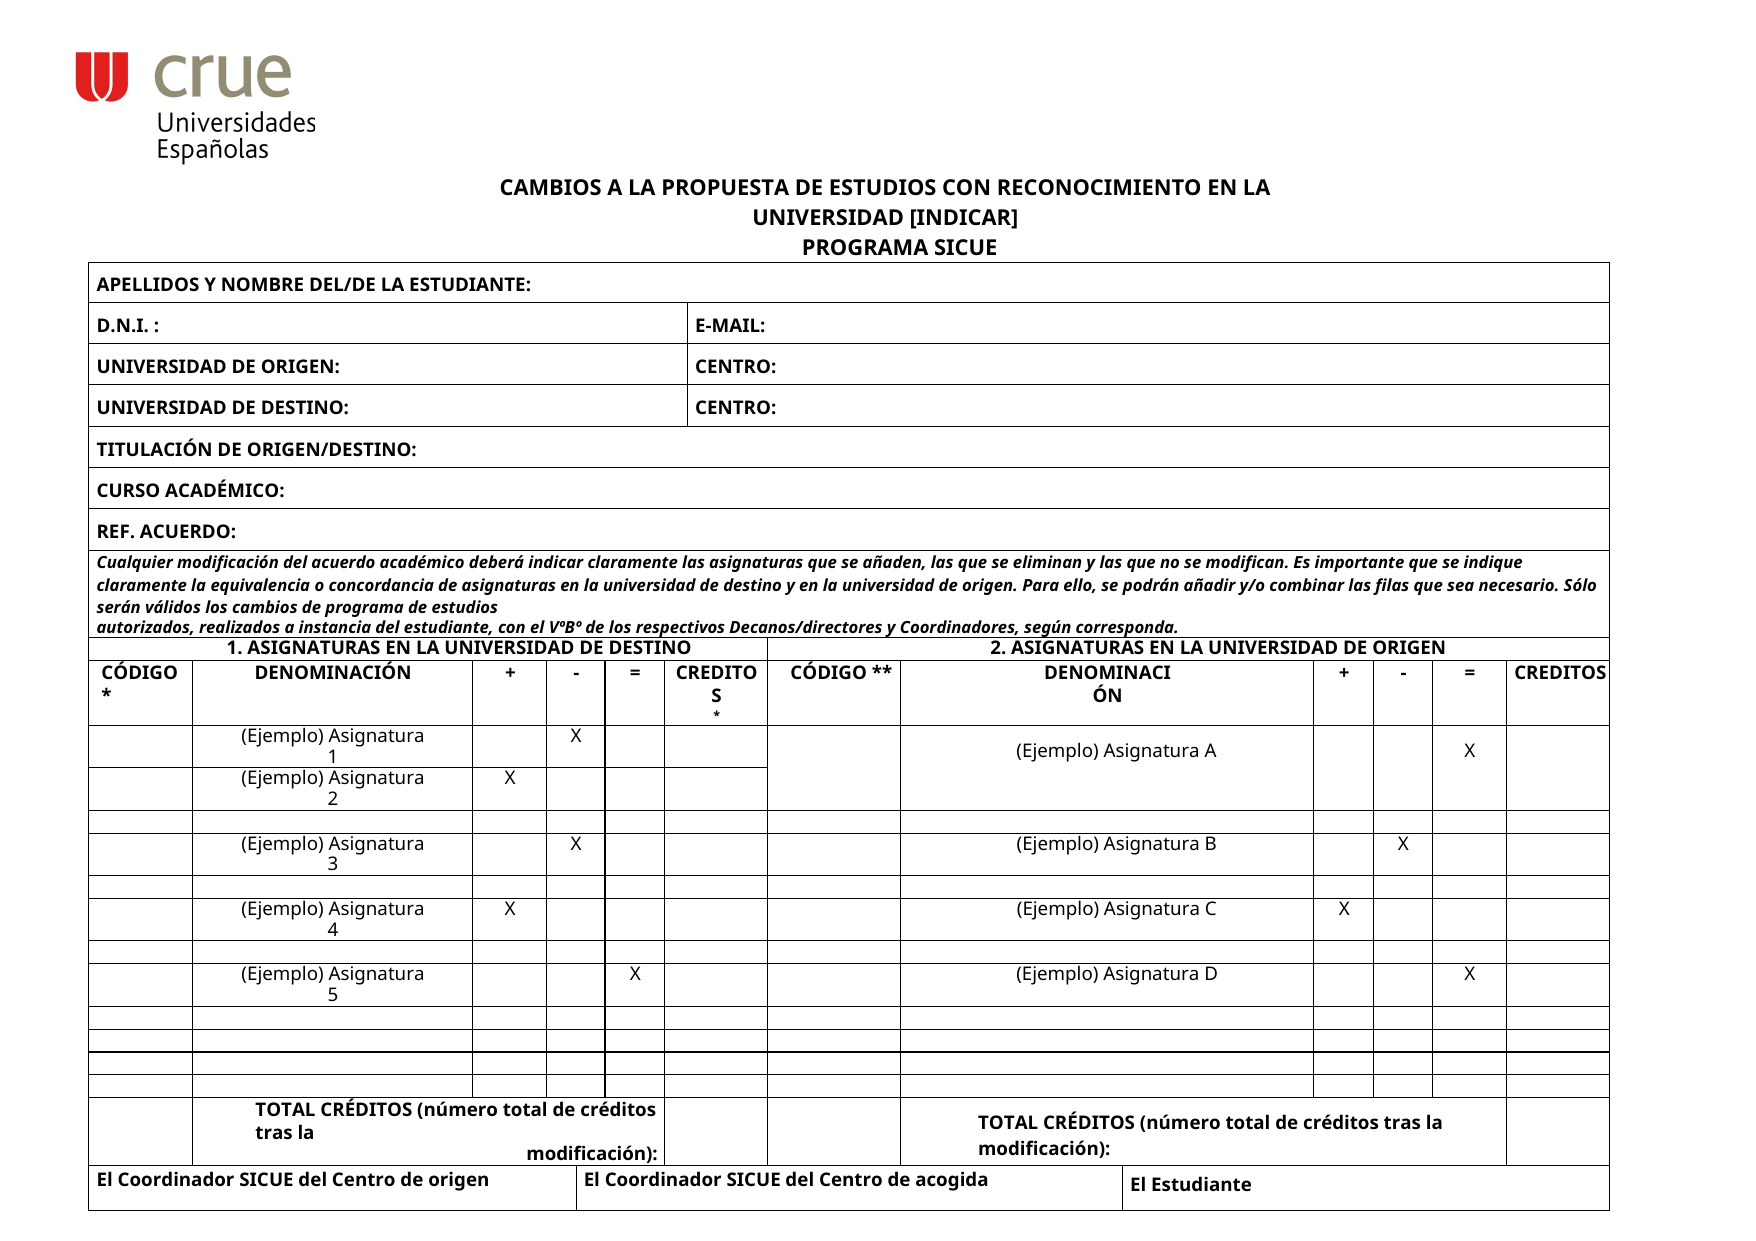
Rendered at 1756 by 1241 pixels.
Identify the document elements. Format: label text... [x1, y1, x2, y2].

table_cell [473, 876, 546, 898]
table_cell (Ejemplo) Asignatura 5 [193, 964, 472, 1006]
table_cell [1433, 1030, 1506, 1051]
table_cell (Ejemplo) Asignatura 4 [193, 899, 472, 940]
table_cell [1374, 941, 1432, 963]
table_cell [89, 899, 192, 940]
table_cell [89, 1098, 192, 1165]
table_cell + [1314, 661, 1373, 724]
table_cell [768, 964, 900, 1006]
table_cell (Ejemplo) Asignatura 1 [193, 726, 472, 767]
table_cell [193, 1075, 472, 1097]
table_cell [577, 1166, 1122, 1210]
table_cell [473, 941, 546, 963]
table_cell CÓDIGO * [89, 661, 192, 724]
table_cell [1374, 899, 1432, 940]
table_cell [1507, 964, 1609, 1006]
table_cell [606, 768, 664, 809]
table_cell [1314, 1030, 1373, 1051]
table_cell [89, 834, 192, 875]
table_cell [89, 964, 192, 1006]
table_cell [1507, 811, 1609, 832]
table_cell [1507, 726, 1609, 809]
table_cell [901, 1030, 1313, 1051]
table_cell [89, 941, 192, 963]
table_cell [901, 1075, 1313, 1097]
table_cell DENOMINACIÓN [901, 661, 1313, 724]
table_cell [665, 768, 767, 809]
table_cell [1374, 1007, 1432, 1029]
table_cell [901, 811, 1313, 832]
table_cell - [547, 661, 604, 724]
table_cell X [473, 899, 546, 940]
table_cell [1314, 941, 1373, 963]
table_cell [1507, 941, 1609, 963]
table_cell [1507, 899, 1609, 940]
table_cell [768, 1053, 900, 1074]
table_cell [1433, 1007, 1506, 1029]
table_cell [473, 1030, 546, 1051]
table_cell [665, 811, 767, 832]
table_cell [901, 876, 1313, 898]
table_cell [547, 964, 604, 1006]
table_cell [1123, 1166, 1609, 1210]
table_cell [768, 1098, 900, 1165]
table_cell [193, 1007, 472, 1029]
table_cell (Ejemplo) Asignatura A [901, 726, 1313, 809]
table_cell [606, 1075, 664, 1097]
table_cell UNIVERSIDAD DE DESTINO: [89, 385, 687, 426]
table_cell [547, 1007, 604, 1029]
table_cell + [473, 661, 546, 724]
table_cell UNIVERSIDAD DE ORIGEN: [89, 344, 687, 384]
table_cell Cualquier modificación del acuerdo académico deberá indicar claramente las asignaturas que se añaden, las que se eliminan y las que no se modifican. Es importante que se indique claramente la equivalencia o concordancia de asignaturas en la universidad de destino y en la universidad de origen. Para ello, se podrán añadir y/o combinar las filas que sea necesario. Sólo serán válidos los cambios de programa de estudios autorizados, realizados a instancia del estudiante, con el VºBº de los respectivos Decanos/directores y Coordinadores, según corresponda. [89, 551, 1609, 637]
table_cell [768, 834, 900, 875]
table_cell [1433, 1053, 1506, 1074]
table_cell X [1374, 834, 1432, 875]
table_cell [1314, 1053, 1373, 1074]
title PROGRAMA SICUE [426, 232, 1373, 262]
table_cell CENTRO: [688, 344, 1609, 384]
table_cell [89, 1166, 576, 1210]
title CAMBIOS A LA PROPUESTA DE ESTUDIOS CON RECONOCIMIENTO EN LA UNIVERSIDAD [INDICAR] [426, 172, 1344, 232]
table_cell [1507, 1053, 1609, 1074]
table_cell [606, 899, 664, 940]
table_cell (Ejemplo) Asignatura C [901, 899, 1313, 940]
table_cell [1433, 876, 1506, 898]
table_cell [606, 811, 664, 832]
table_cell [665, 899, 767, 940]
table_cell [665, 876, 767, 898]
table_cell [1433, 1075, 1506, 1097]
table_cell [768, 1030, 900, 1051]
table_cell [901, 941, 1313, 963]
table_cell = [1433, 661, 1506, 724]
table_cell [1374, 811, 1432, 832]
table_cell [89, 811, 192, 832]
table_cell [768, 941, 900, 963]
table_cell [606, 1030, 664, 1051]
table_cell [1314, 834, 1373, 875]
table_cell [473, 964, 546, 1006]
table_cell [768, 811, 900, 832]
table_cell (Ejemplo) Asignatura 2 [193, 768, 472, 809]
table_cell [547, 899, 604, 940]
table_cell [473, 1075, 546, 1097]
table_cell [547, 941, 604, 963]
table_cell [606, 726, 664, 767]
table_cell [547, 1030, 604, 1051]
table_header APELLIDOS Y NOMBRE DEL/DE LA ESTUDIANTE: [89, 263, 1609, 302]
table_cell [768, 899, 900, 940]
table_cell [89, 1007, 192, 1029]
table_cell [768, 876, 900, 898]
table_cell [606, 834, 664, 875]
table_cell CREDITOS * [665, 661, 767, 724]
table_cell [1507, 876, 1609, 898]
table_cell [665, 1030, 767, 1051]
table_cell DENOMINACIÓN [193, 661, 472, 724]
table_cell [665, 964, 767, 1006]
table_cell [606, 1053, 664, 1074]
table_cell [606, 1007, 664, 1029]
table_cell CURSO ACADÉMICO: [89, 468, 1609, 508]
table_cell [1374, 1075, 1432, 1097]
table_cell [193, 811, 472, 832]
table_cell - [1374, 661, 1432, 724]
table_cell [89, 1053, 192, 1074]
table_cell [89, 1075, 192, 1097]
table_cell CENTRO: [688, 385, 1609, 426]
table_cell 2. ASIGNATURAS EN LA UNIVERSIDAD DE ORIGEN [768, 638, 1609, 660]
table_cell [193, 1053, 472, 1074]
table_cell [547, 876, 604, 898]
table_cell TITULACIÓN DE ORIGEN/DESTINO: [89, 427, 1609, 467]
table_cell [901, 1053, 1313, 1074]
table_cell CREDITOS [1507, 661, 1609, 724]
table_cell [901, 1007, 1313, 1029]
table_cell [1507, 1007, 1609, 1029]
table_cell [665, 834, 767, 875]
table_cell REF. ACUERDO: [89, 509, 1609, 550]
table_cell X [547, 726, 604, 767]
table_cell [665, 1007, 767, 1029]
table_cell [193, 876, 472, 898]
table_cell [1507, 1075, 1609, 1097]
table_cell [89, 726, 192, 767]
table_cell [768, 1007, 900, 1029]
table_cell CÓDIGO ** [768, 661, 900, 724]
table_cell [1374, 726, 1432, 809]
table_cell [768, 1075, 900, 1097]
table_cell [1314, 876, 1373, 898]
table_cell [473, 811, 546, 832]
table_cell [665, 726, 767, 767]
table_cell (Ejemplo) Asignatura 3 [193, 834, 472, 875]
table_cell [665, 1075, 767, 1097]
table_cell X [606, 964, 664, 1006]
table_cell [89, 876, 192, 898]
table_cell [1374, 1030, 1432, 1051]
table_cell [1433, 941, 1506, 963]
table_cell TOTAL CRÉDITOS (número total de créditos tras la modificación): [901, 1098, 1506, 1165]
table_cell [1314, 811, 1373, 832]
table_cell [473, 1053, 546, 1074]
table_cell [1507, 1030, 1609, 1051]
table_cell [1507, 1098, 1609, 1165]
table_cell [89, 1030, 192, 1051]
table_cell [547, 768, 604, 809]
table_cell [665, 941, 767, 963]
table_cell D.N.I. : [89, 303, 687, 343]
table_cell 1. ASIGNATURAS EN LA UNIVERSIDAD DE DESTINO [89, 638, 767, 660]
table_cell [1374, 876, 1432, 898]
table_cell [1374, 1053, 1432, 1074]
table_cell [665, 1053, 767, 1074]
table_cell (Ejemplo) Asignatura D [901, 964, 1313, 1006]
table_cell [606, 941, 664, 963]
table_cell [1374, 964, 1432, 1006]
table_cell [473, 726, 546, 767]
table_cell [1433, 811, 1506, 832]
picture [75, 52, 315, 165]
table_cell [1314, 726, 1373, 809]
table_cell [606, 876, 664, 898]
table_cell X [1433, 726, 1506, 809]
table_cell [89, 768, 192, 809]
table_cell [665, 1098, 767, 1165]
table_cell = [606, 661, 664, 724]
table_cell X [547, 834, 604, 875]
table_cell [1314, 1007, 1373, 1029]
table_cell [1433, 899, 1506, 940]
table_cell TOTAL CRÉDITOS (número total de créditos tras la modificación): [193, 1098, 664, 1165]
table_cell [547, 811, 604, 832]
table_cell [547, 1075, 604, 1097]
table_cell [193, 1030, 472, 1051]
table_cell [1433, 834, 1506, 875]
table_cell [473, 1007, 546, 1029]
table_cell [193, 941, 472, 963]
table_cell X [473, 768, 546, 809]
table_cell [768, 726, 900, 809]
table_cell [1314, 1075, 1373, 1097]
table_cell E-MAIL: [688, 303, 1609, 343]
table_cell [547, 1053, 604, 1074]
table_cell [1314, 964, 1373, 1006]
table_cell (Ejemplo) Asignatura B [901, 834, 1313, 875]
table_cell X [1314, 899, 1373, 940]
table_cell [1507, 834, 1609, 875]
table_cell [473, 834, 546, 875]
table_cell X [1433, 964, 1506, 1006]
